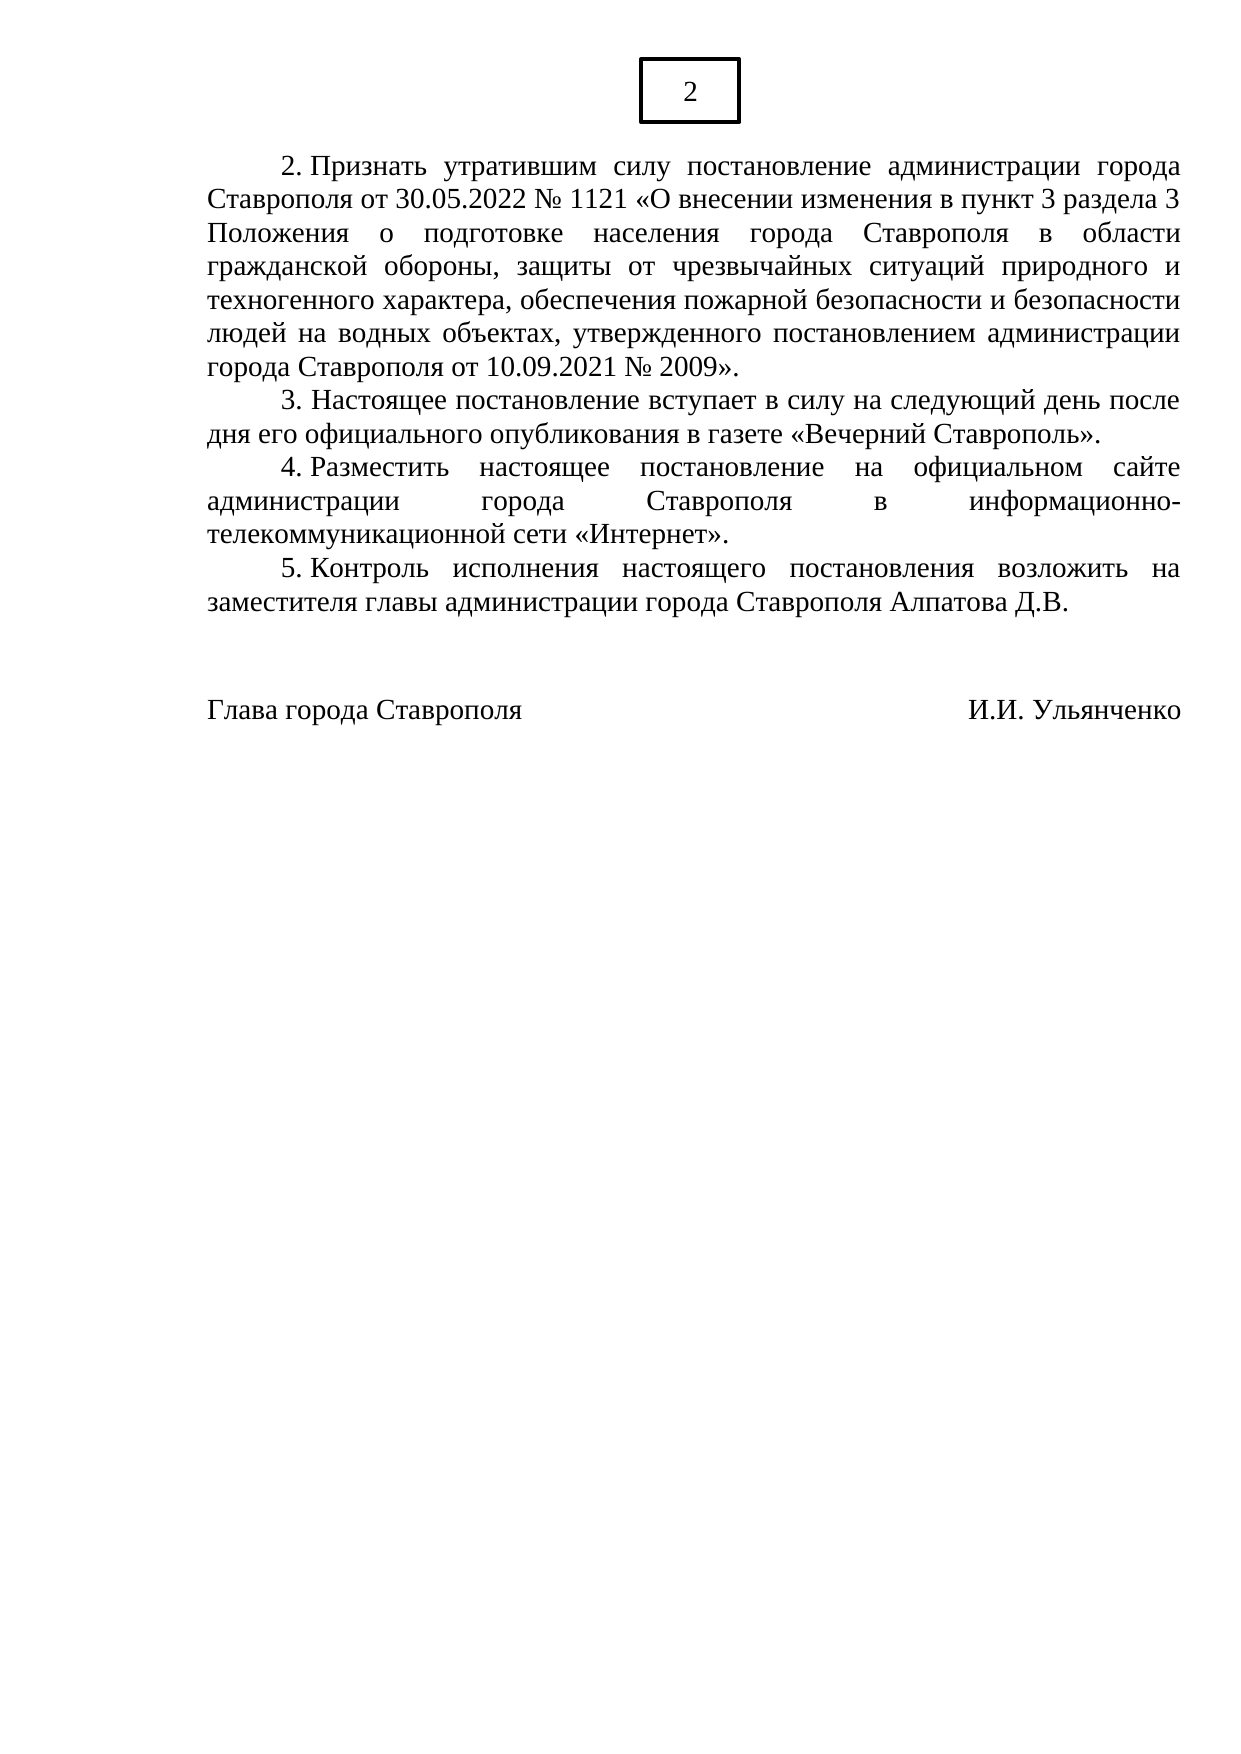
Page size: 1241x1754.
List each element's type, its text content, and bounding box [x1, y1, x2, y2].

text 5. Контроль исполнения настоящего постановления возложить на заместителя главы администрации города Ставрополя Алпатова Д.В. [207, 550, 1181, 617]
text 2. Признать утратившим силу постановление администрации города Ставрополя от 30.05.2022 № 1121 «О внесении изменения в пункт 3 раздела 3 Положения о подготовке населения города Ставрополя в области гражданской обороны, защиты от чрезвычайных ситуаций природного и техногенного характера, обеспечения пожарной безопасности и безопасности людей на водных объектах, утвержденного постановлением администрации города Ставрополя от 10.09.2021 № 2009». [207, 148, 1181, 382]
text 4. Разместить настоящее постановление на официальном сайте администрации города Ставрополя в информационно-телекоммуникационной сети «Интернет». [207, 449, 1181, 550]
text Глава города Ставрополя И.И. Ульянченко [207, 700, 1181, 725]
text 3. Настоящее постановление вступает в силу на следующий день после дня его официального опубликования в газете «Вечерний Ставрополь». [207, 382, 1181, 449]
